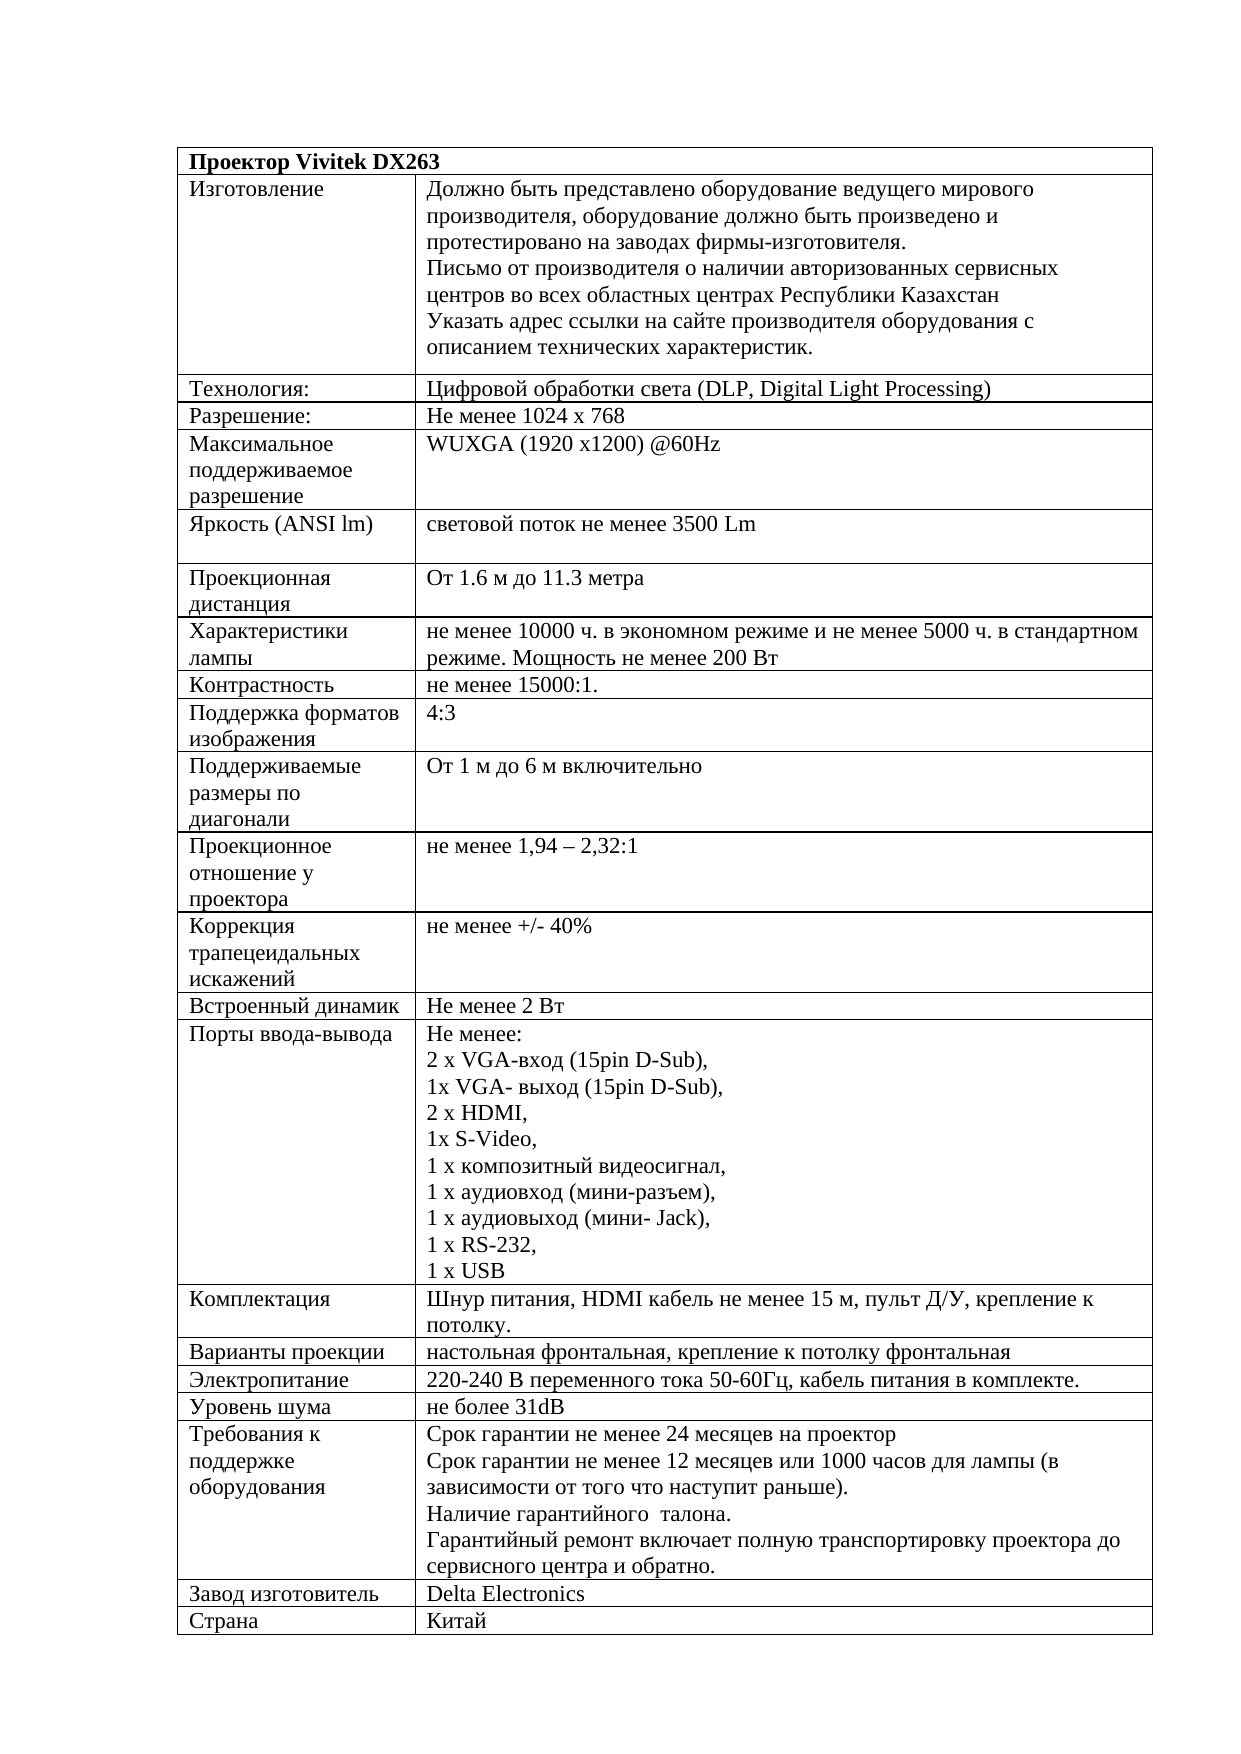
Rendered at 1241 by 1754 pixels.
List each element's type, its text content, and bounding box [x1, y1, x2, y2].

table_cell Порты ввода-вывода [178, 1020, 415, 1283]
table_cell настольная фронтальная, крепление к потолку фронтальная [416, 1338, 1152, 1365]
table_cell Должно быть представлено оборудование ведущего мирового производителя, оборудование должно быть произведено и протестировано на заводах фирмы-изготовителя. Письмо от производителя о наличии авторизованных сервисных центров во всех областных центрах Республики Казахстан Указать адрес ссылки на сайте производителя оборудования с описанием технических характеристик. [416, 175, 1152, 374]
table_cell Изготовление [178, 175, 415, 374]
table_cell Технология: [178, 375, 415, 401]
table_cell Срок гарантии не менее 24 месяцев на проектор Срок гарантии не менее 12 месяцев или 1000 часов для лампы (в зависимости от того что наступит раньше). Наличие гарантийного талона. Гарантийный ремонт включает полную транспортировку проектора до сервисного центра и обратно. [416, 1421, 1152, 1579]
table_cell Цифровой обработки света (DLP, Digital Light Processing) [416, 375, 1152, 401]
table_cell Комплектация [178, 1285, 415, 1337]
table_cell Характеристики лампы [178, 618, 415, 670]
table_cell Контрастность [178, 671, 415, 697]
table_cell Требования к поддержке оборудования [178, 1421, 415, 1579]
table_cell Завод изготовитель [178, 1580, 415, 1606]
table_cell Разрешение: [178, 403, 415, 429]
table_cell Не менее: 2 x VGA-вход (15pin D-Sub), 1х VGA- выход (15pin D-Sub), 2 x HDMI, 1х S-Video, 1 х композитный видеосигнал, 1 х аудиовход (мини-разъем), 1 х аудиовыход (мини- Jack), 1 х RS-232, 1 х USB [416, 1020, 1152, 1283]
table_cell От 1 м до 6 м включительно [416, 752, 1152, 831]
table_cell Варианты проекции [178, 1338, 415, 1365]
table_cell Уровень шума [178, 1393, 415, 1419]
table_cell Коррекция трапецеидальных искажений [178, 913, 415, 992]
table_cell Не менее 2 Вт [416, 993, 1152, 1019]
table_cell WUXGA (1920 x1200) @60Hz [416, 430, 1152, 509]
table_cell не более 31dB [416, 1393, 1152, 1419]
table_cell Не менее 1024 х 768 [416, 403, 1152, 429]
table_cell Китай [416, 1607, 1152, 1633]
table_cell Электропитание [178, 1366, 415, 1392]
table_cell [178, 1607, 415, 1633]
table_cell Поддержка форматов изображения [178, 699, 415, 751]
table_cell не менее +/- 40% [416, 913, 1152, 992]
table_cell не менее 10000 ч. в экономном режиме и не менее 5000 ч. в стандартном режиме. Мощность не менее 200 Вт [416, 618, 1152, 670]
table_cell 4:3 [416, 699, 1152, 751]
table_cell Проекционное отношение у проектора [178, 833, 415, 911]
table_cell Поддерживаемые размеры по диагонали [178, 752, 415, 831]
table_cell От 1.6 м до 11.3 метра [416, 564, 1152, 616]
table_cell Максимальное поддерживаемое разрешение [178, 430, 415, 509]
table_cell световой поток не менее 3500 Lm [416, 510, 1152, 563]
table_cell Яркость (ANSI lm) [178, 510, 415, 563]
table_cell 220-240 В переменного тока 50-60Гц, кабель питания в комплекте. [416, 1366, 1152, 1392]
table_cell Delta Electronics [416, 1580, 1152, 1606]
table_cell не менее 15000:1. [416, 671, 1152, 697]
table_cell не менее 1,94 – 2,32:1 [416, 833, 1152, 911]
table_cell Встроенный динамик [178, 993, 415, 1019]
table_cell Проекционная дистанция [178, 564, 415, 616]
table_header Проектор Vivitek DX263 [178, 148, 1152, 174]
table_cell Шнур питания, HDMI кабель не менее 15 м, пульт Д/У, крепление к потолку. [416, 1285, 1152, 1337]
